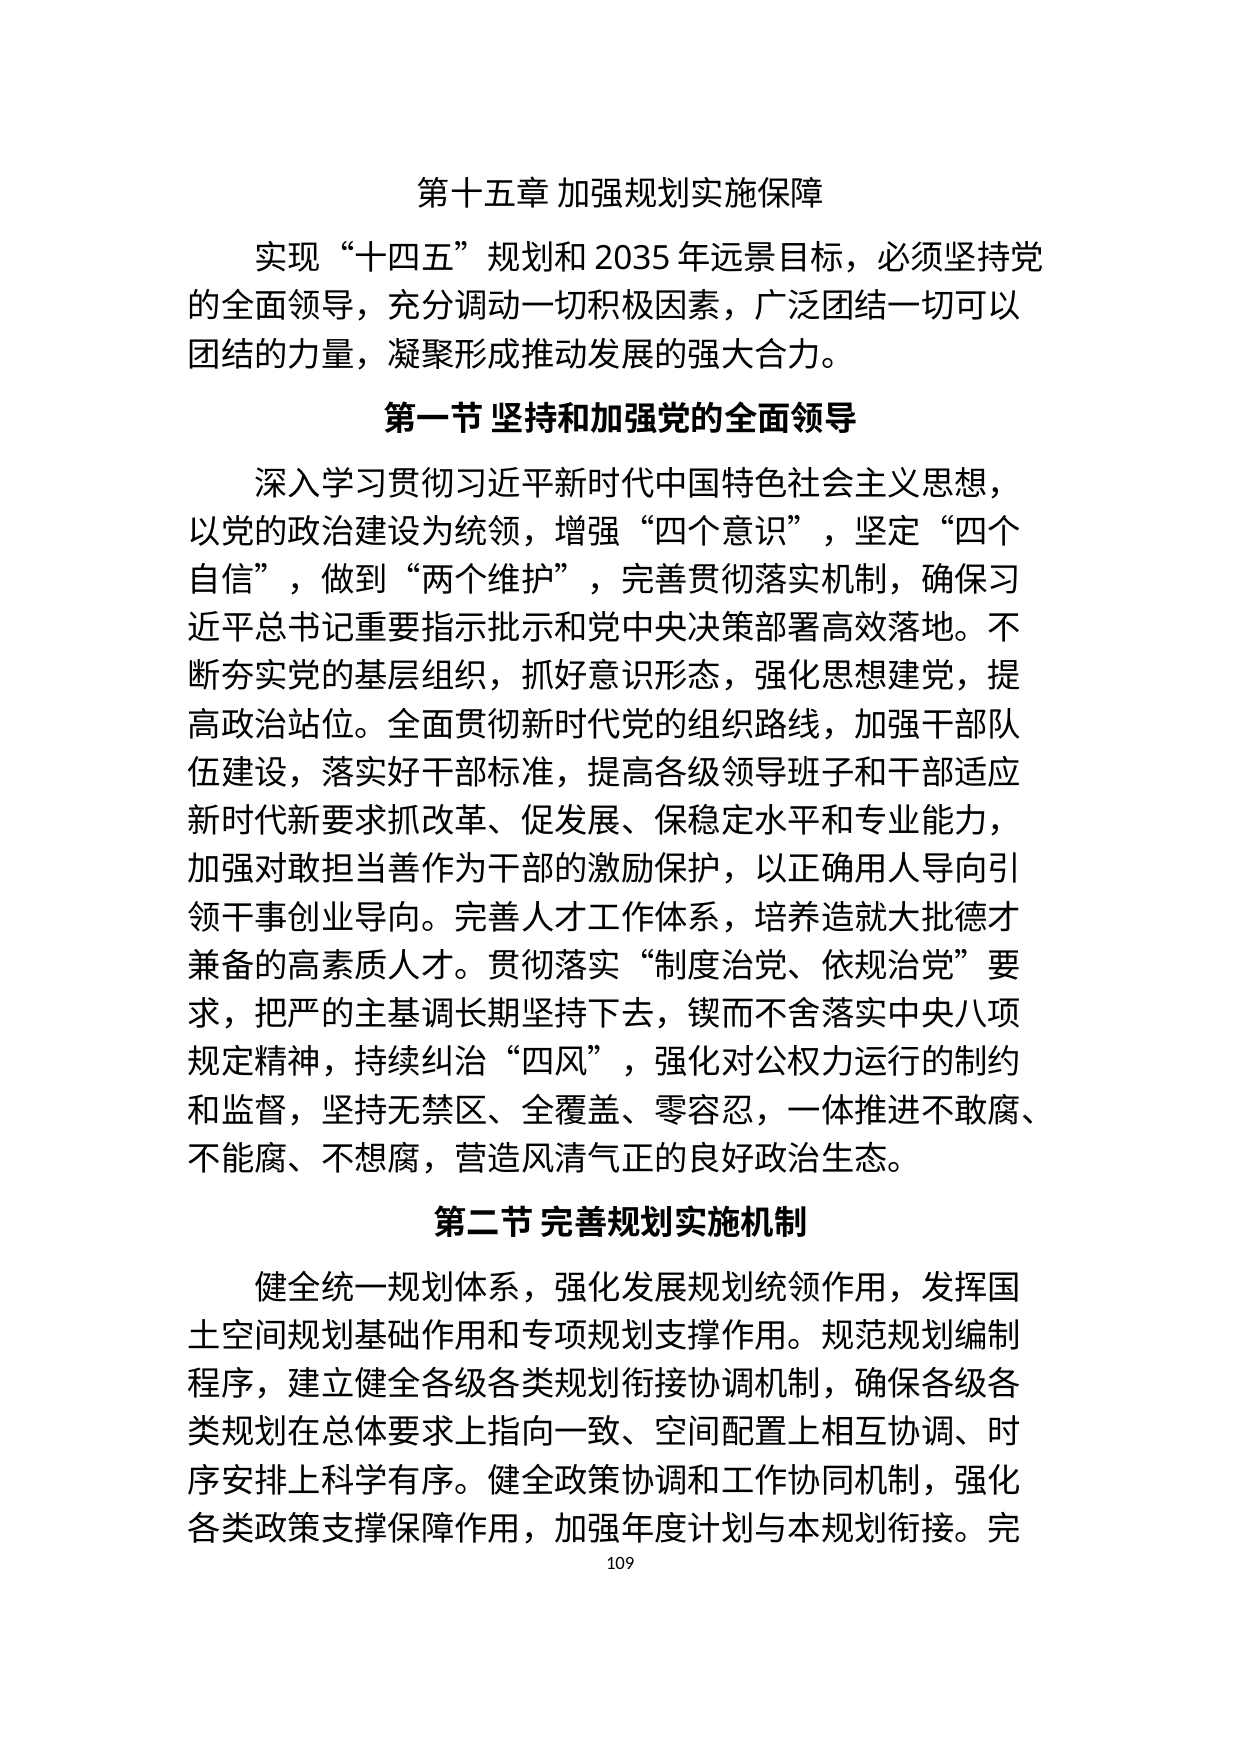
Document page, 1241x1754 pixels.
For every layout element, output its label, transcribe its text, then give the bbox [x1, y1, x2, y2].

text 深入学习贯彻习近平新时代中国特色社会主义思想，以党的政治建设为统领，增强“四个意识”，坚定“四个自信”，做到“两个维护”，完善贯彻落实机制，确保习近平总书记重要指示批示和党中央决策部署高效落地。不断夯实党的基层组织，抓好意识形态，强化思想建党，提高政治站位。全面贯彻新时代党的组织路线，加强干部队伍建设，落实好干部标准，提高各级领导班子和干部适应新时代新要求抓改革、促发展、保稳定水平和专业能力，加强对敢担当善作为干部的激励保护，以正确用人导向引领干事创业导向。完善人才工作体系，培养造就大批德才兼备的高素质人才。贯彻落实“制度治党、依规治党”要求，把严的主基调长期坚持下去，锲而不舍落实中央八项规定精神，持续纠治“四风”，强化对公权力运行的制约和监督，坚持无禁区、全覆盖、零容忍，一体推进不敢腐、不能腐、不想腐，营造风清气正的良好政治生态。 [187, 456, 1053, 1180]
subtitle 第十五章 加强规划实施保障 [187, 166, 1053, 214]
subtitle 第二节 完善规划实施机制 [187, 1196, 1053, 1244]
text 实现“十四五”规划和2035年远景目标，必须坚持党的全面领导，充分调动一切积极因素，广泛团结一切可以团结的力量，凝聚形成推动发展的强大合力。 [187, 231, 1053, 376]
subtitle 第一节 坚持和加强党的全面领导 [187, 392, 1053, 440]
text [187, 1261, 1053, 1550]
